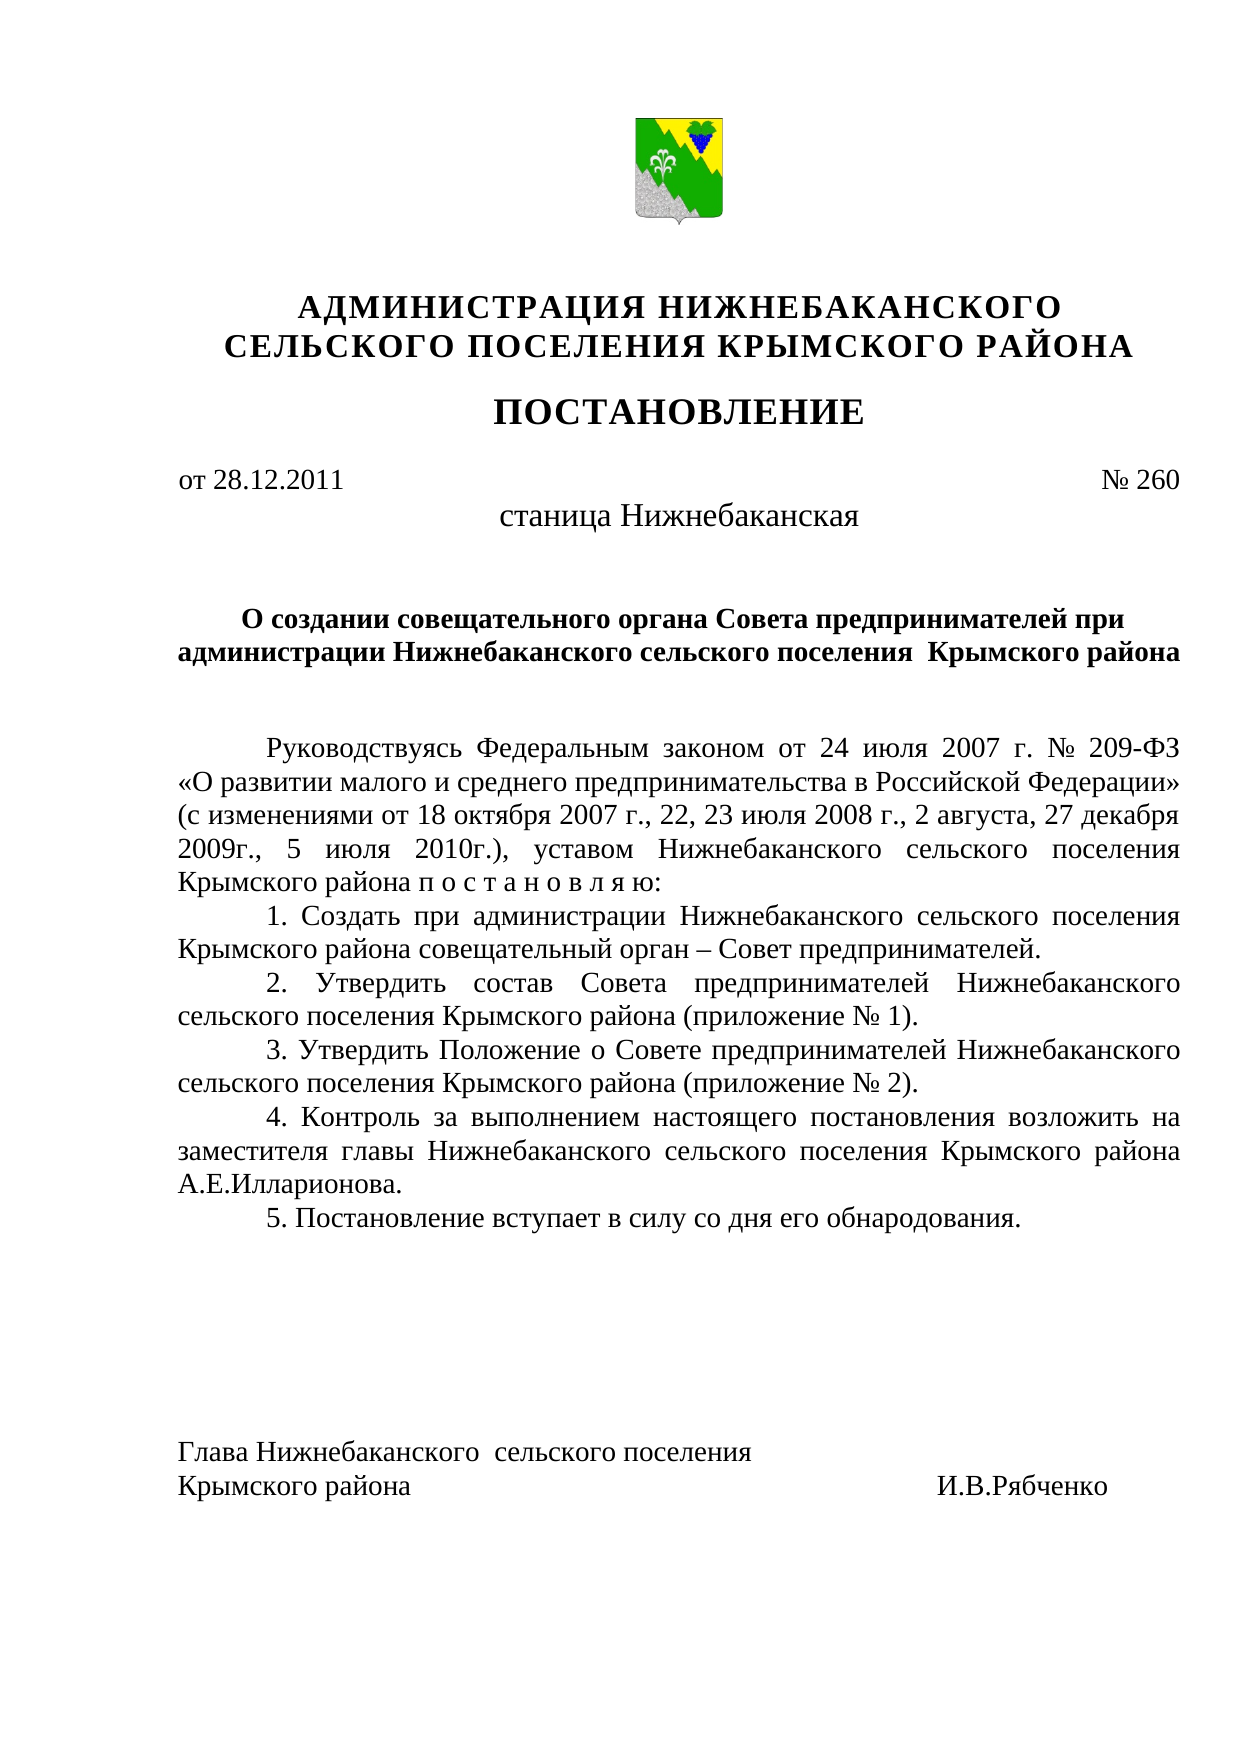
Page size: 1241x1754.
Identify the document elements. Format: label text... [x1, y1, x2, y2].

picture [635, 118, 723, 225]
text 1. Создать при администрации Нижнебаканского сельского поселения Крымского района совещательный орган – Совет предпринимателей. [177, 898, 1181, 965]
text 2. Утвердить состав Совета предпринимателей Нижнебаканского сельского поселения Крымского района (приложение № 1). [177, 965, 1181, 1032]
text Глава Нижнебаканского сельского поселения [177, 1434, 1181, 1468]
text от 28.12.2011 № 260 [177, 462, 1181, 495]
text Руководствуясь Федеральным законом от 24 июля . № 209-ФЗ «О развитии малого и среднего предпринимательства в Российской Федерации» (с изменениями от 18 октября ., 22, 23 июля ., 2 августа, 27 декабря 2009г., 5 июля 2010г.), уставом Нижнебаканского сельского поселения Крымского района п о с т а н о в л я ю: [177, 730, 1181, 898]
text ПОСТАНОВЛЕНИЕ [177, 389, 1181, 433]
text 4. Контроль за выполнением настоящего постановления возложить на заместителя главы Нижнебаканского сельского поселения Крымского района А.Е.Илларионова. [177, 1099, 1181, 1200]
text 3. Утвердить Положение о Совете предпринимателей Нижнебаканского сельского поселения Крымского района (приложение № 2). [177, 1032, 1181, 1099]
text АДМИНИСТРАЦИЯ НИЖНЕБАКАНСКОГО СЕЛЬСКОГО ПОСЕЛЕНИЯ КРЫМСКОГО РАЙОНА [177, 288, 1182, 364]
text станица Нижнебаканская [177, 495, 1181, 534]
text 5. Постановление вступает в силу со дня его обнародования. [177, 1200, 1181, 1233]
text Крымского района И.В.Рябченко [177, 1468, 1181, 1502]
text О создании совещательного органа Совета предпринимателей при администрации Нижнебаканского сельского поселения Крымского района [177, 601, 1181, 668]
